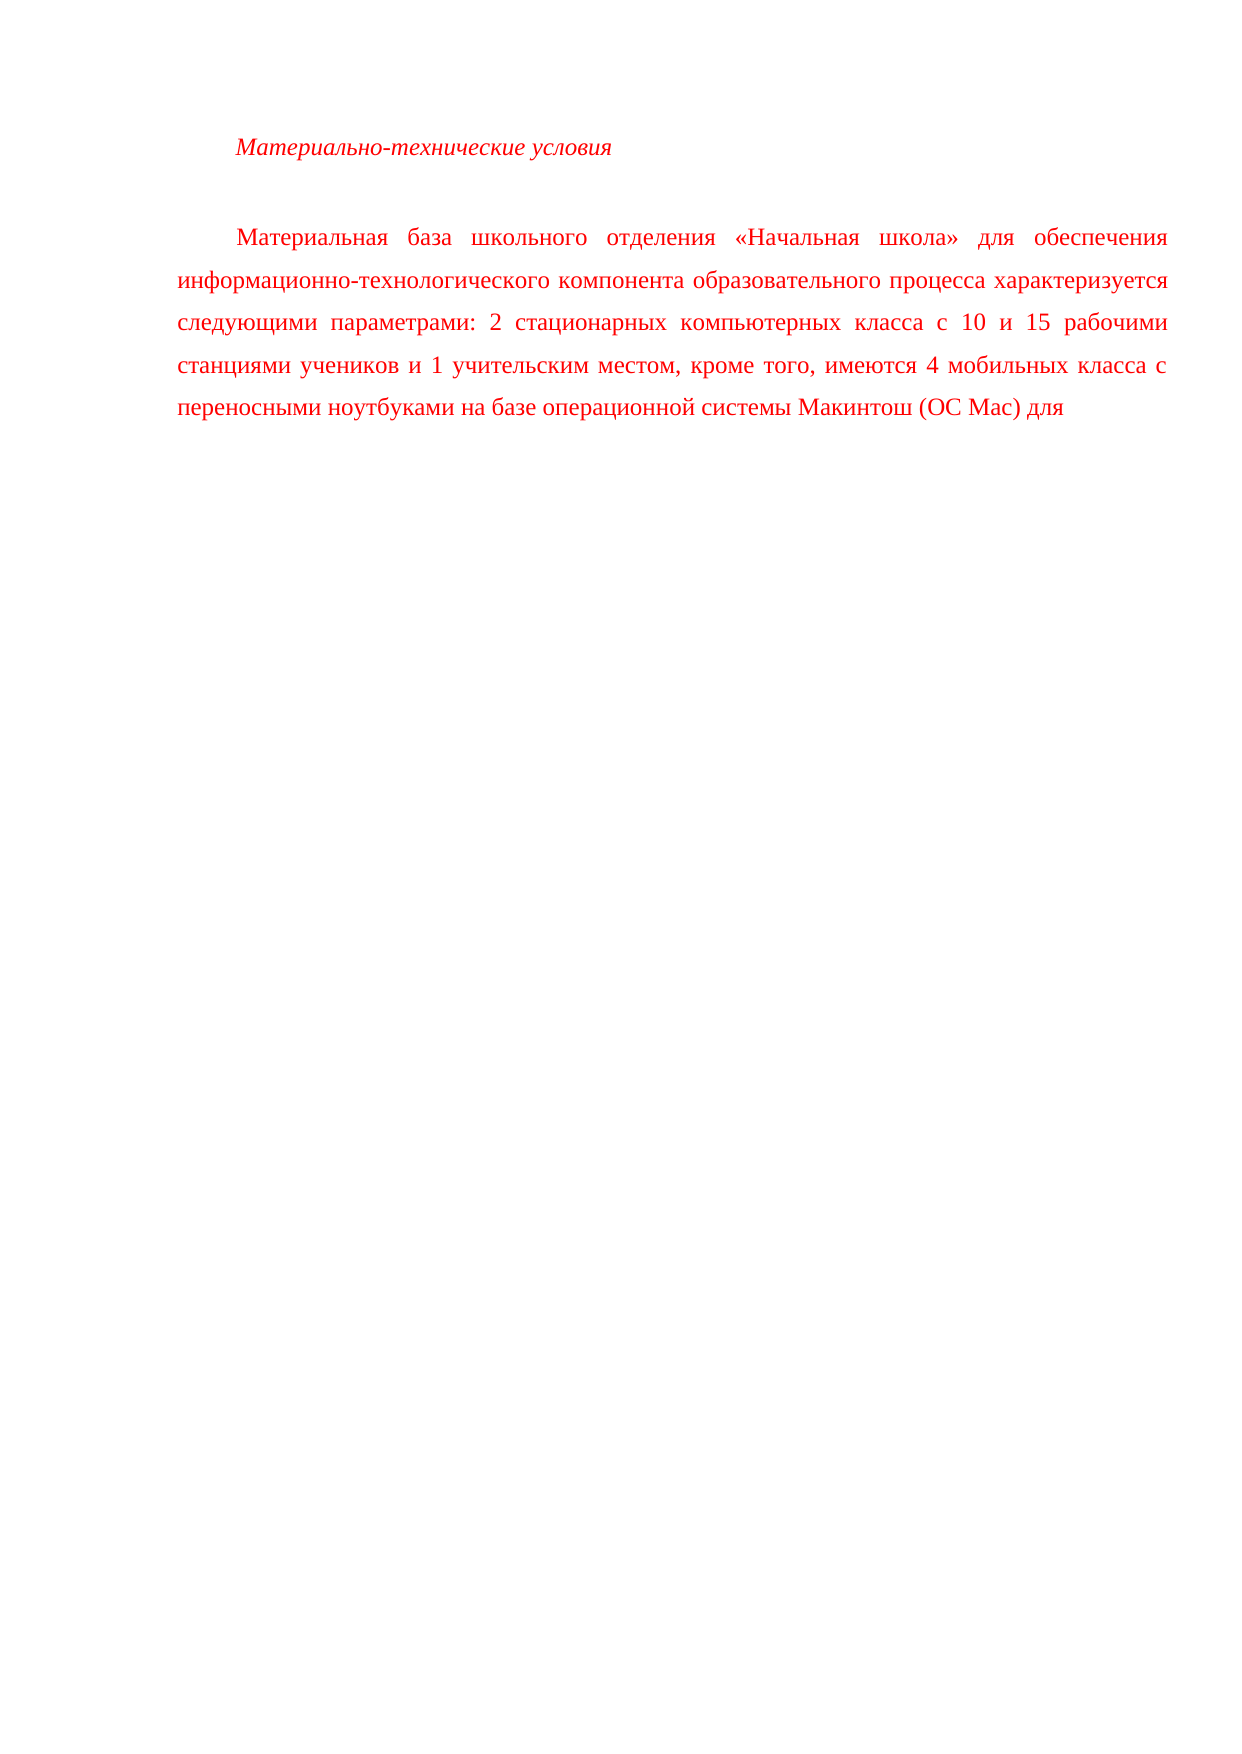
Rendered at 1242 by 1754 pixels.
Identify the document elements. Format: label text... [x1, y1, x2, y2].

text Материальная база школьного отделения «Начальная школа» для обеспечения информационно-технологического компонента образовательного процесса характеризуется следующими параметрами: 2 стационарных компьютерных класса с 10 и 15 рабочими станциями учеников и 1 учительским местом, кроме того, имеются 4 мобильных класса с переносными ноутбуками на базе операционной системы Макинтош (OC Mac) для [177, 222, 1169, 421]
text Материально-технические условия [235, 132, 1169, 161]
